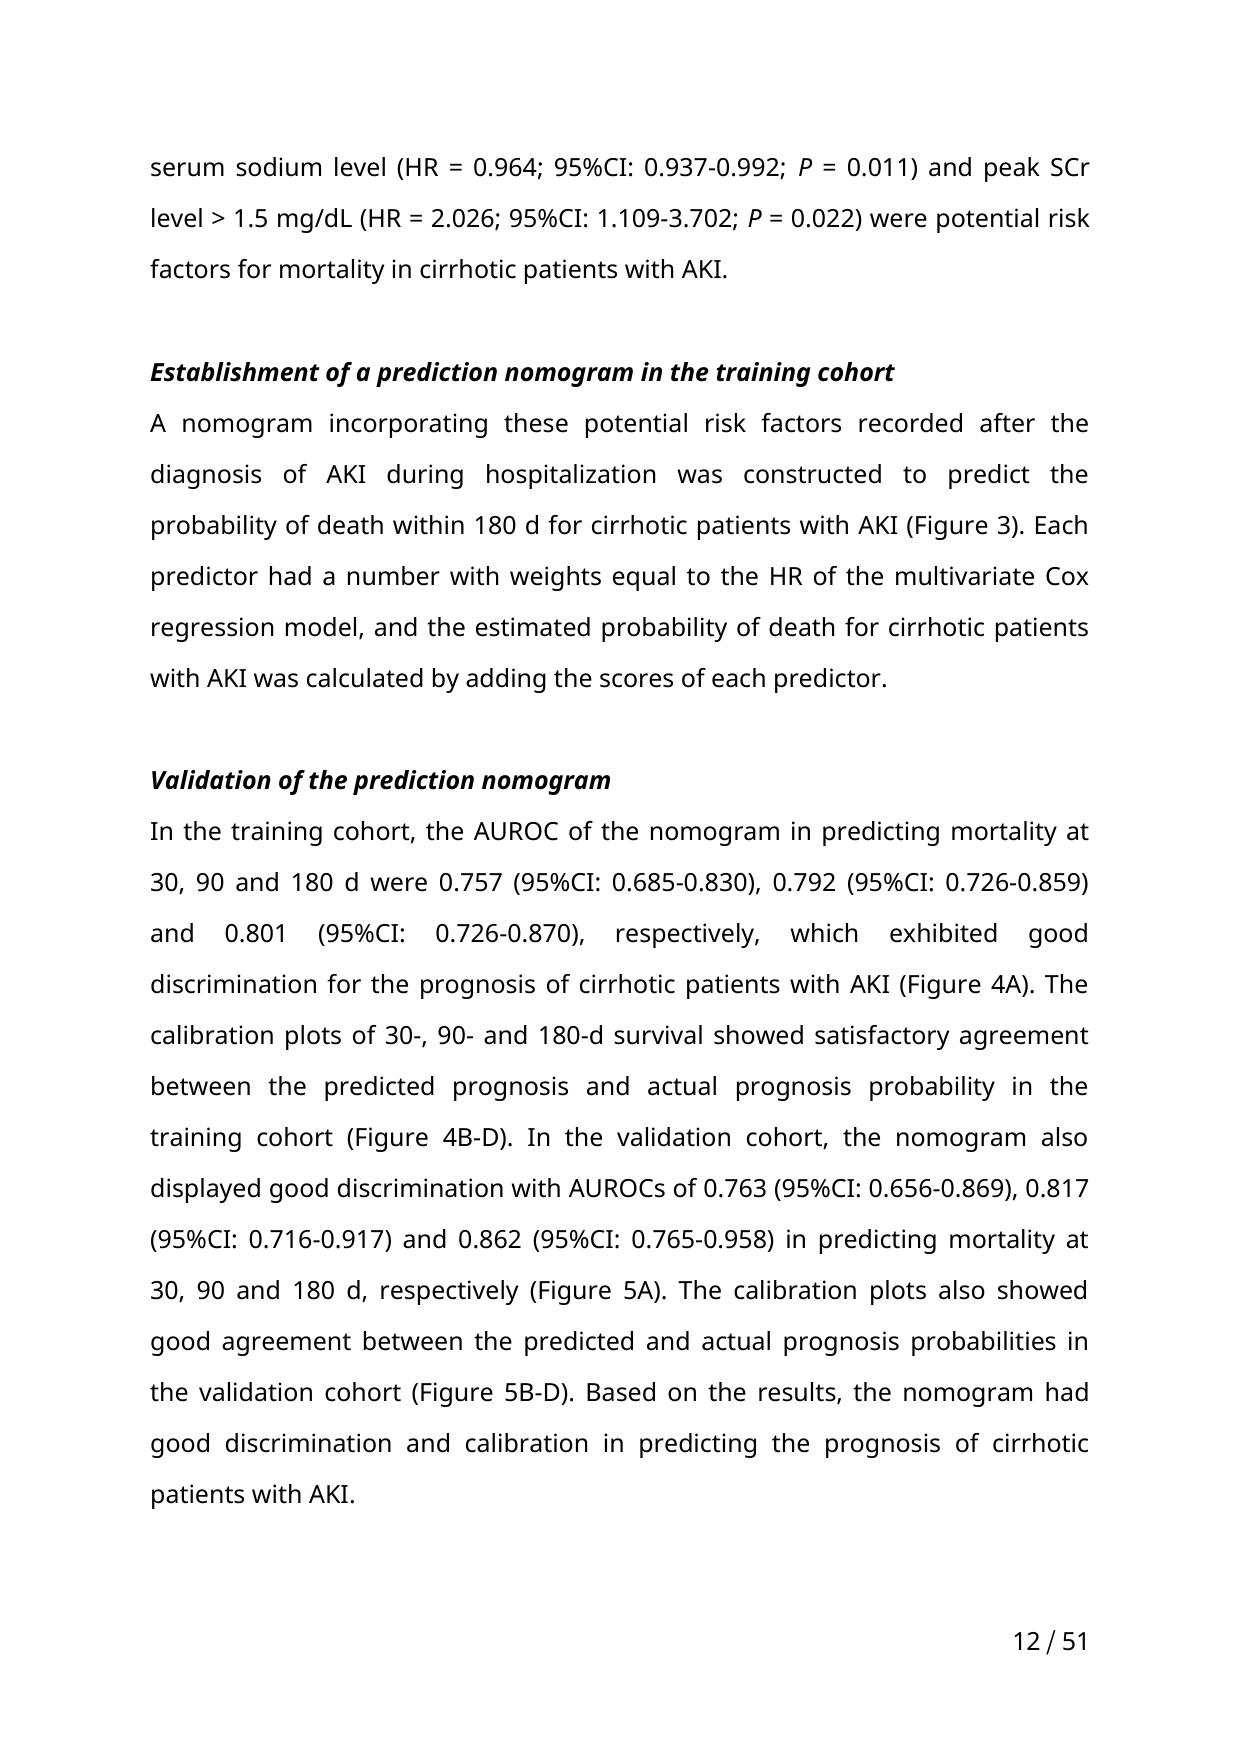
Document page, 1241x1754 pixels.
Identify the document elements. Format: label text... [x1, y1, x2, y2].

text A nomogram incorporating these potential risk factors recorded after the diagnosis of AKI during hospitalization was constructed to predict the probability of death within 180 d for cirrhotic patients with AKI (Figure 3). Each predictor had a number with weights equal to the HR of the multivariate Cox regression model, and the estimated probability of death for cirrhotic patients with AKI was calculated by adding the scores of each predictor. [150, 405, 1090, 694]
text Establishment of a prediction nomogram in the training cohort [150, 354, 1090, 388]
text In the training cohort, the AUROC of the nomogram in predicting mortality at 30, 90 and 180 d were 0.757 (95%CI: 0.685-0.830), 0.792 (95%CI: 0.726-0.859) and 0.801 (95%CI: 0.726-0.870), respectively, which exhibited good discrimination for the prognosis of cirrhotic patients with AKI (Figure 4A). The calibration plots of 30-, 90- and 180-d survival showed satisfactory agreement between the predicted prognosis and actual prognosis probability in the training cohort (Figure 4B-D). In the validation cohort, the nomogram also displayed good discrimination with AUROCs of 0.763 (95%CI: 0.656-0.869), 0.817 (95%CI: 0.716-0.917) and 0.862 (95%CI: 0.765-0.958) in predicting mortality at 30, 90 and 180 d, respectively (Figure 5A). The calibration plots also showed good agreement between the predicted and actual prognosis probabilities in the validation cohort (Figure 5B-D). Based on the results, the nomogram had good discrimination and calibration in predicting the prognosis of cirrhotic patients with AKI. [150, 813, 1090, 1511]
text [150, 150, 1090, 286]
text Validation of the prediction nomogram [150, 762, 1090, 797]
